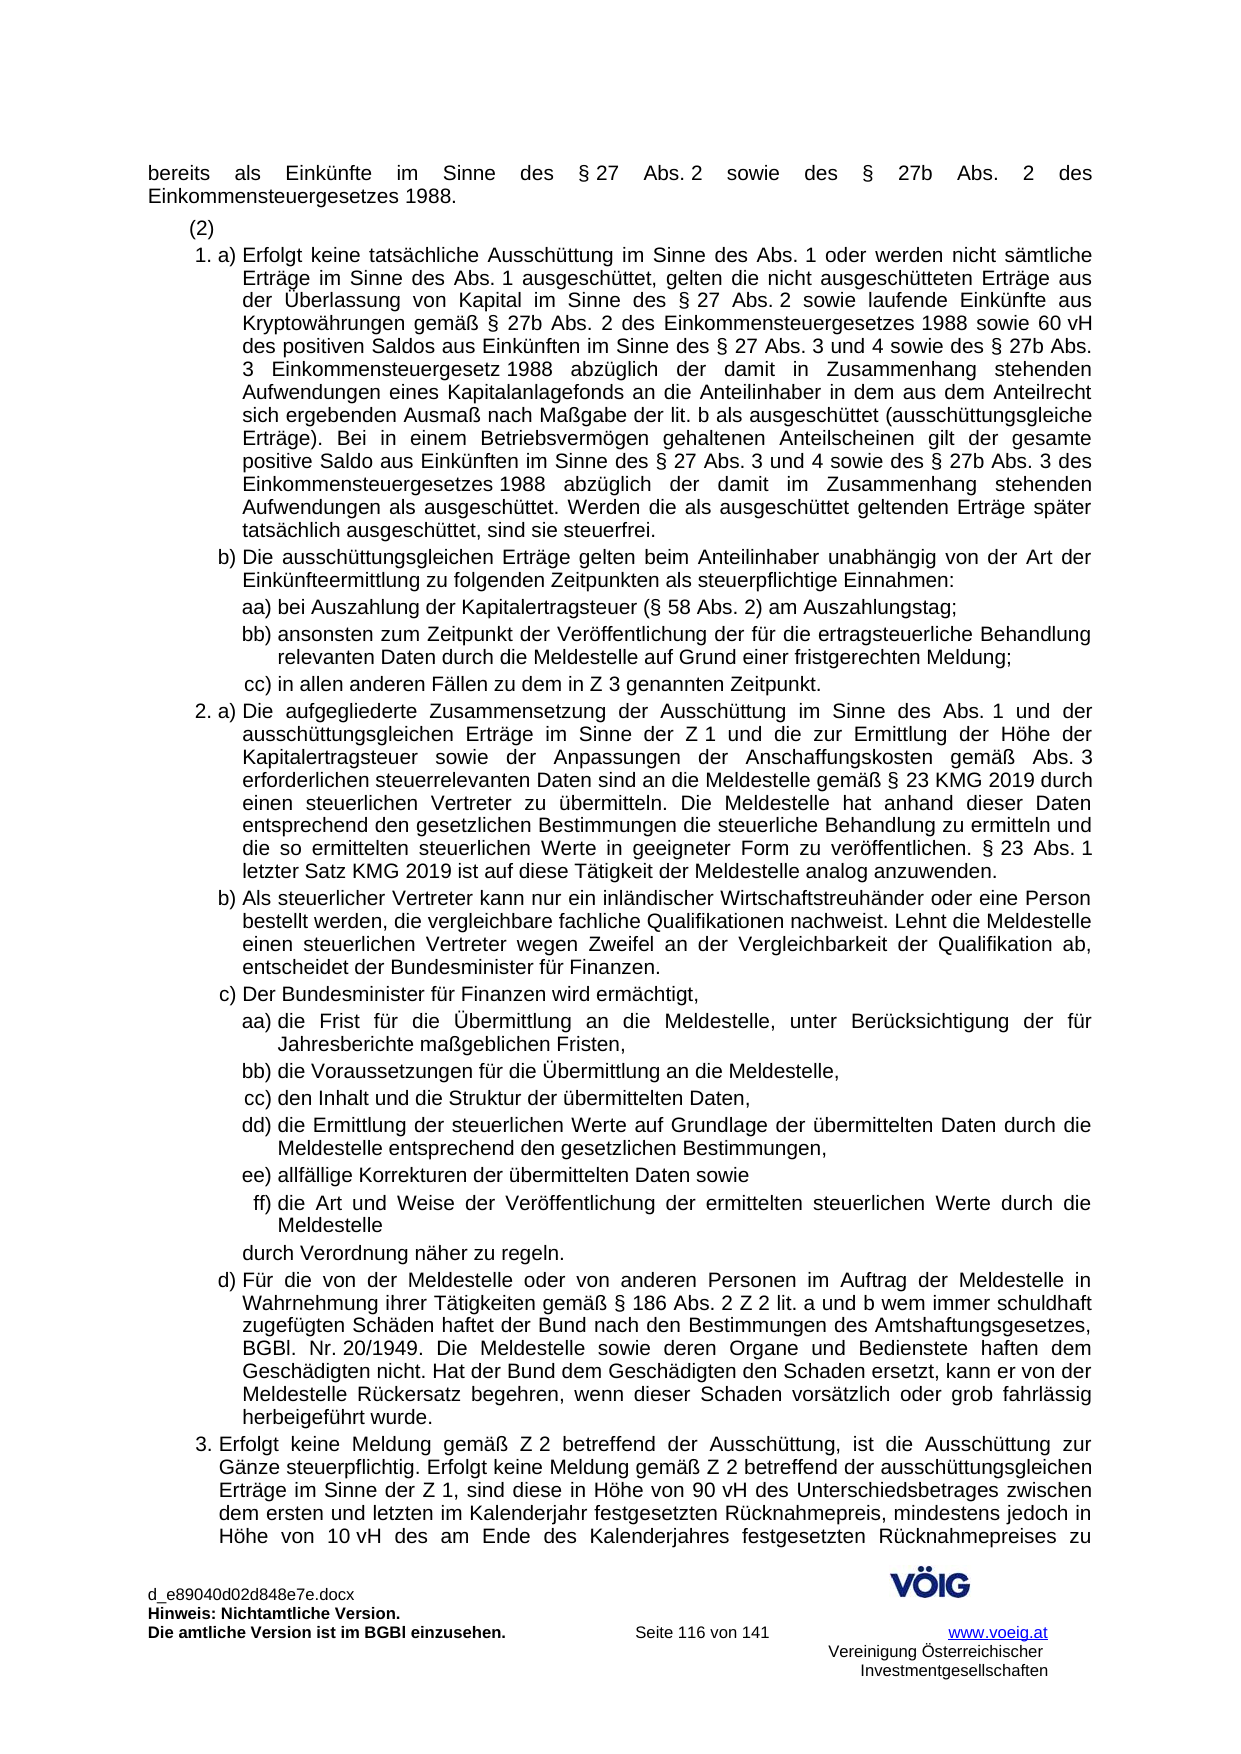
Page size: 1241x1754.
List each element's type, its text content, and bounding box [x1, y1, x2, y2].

text dd) die Ermittlung der steuerlichen Werte auf Grundlage der übermittelten Daten durch die Meldestelle entsprechend den gesetzlichen Bestimmungen, [148, 1114, 1093, 1160]
text cc) den Inhalt und die Struktur der übermittelten Daten, [148, 1087, 1093, 1110]
text (2) [148, 217, 1093, 239]
text ff) die Art und Weise der Veröffentlichung der ermittelten steuerlichen Werte durch die Meldestelle [148, 1192, 1093, 1237]
text ee) allfällige Korrekturen der übermittelten Daten sowie [148, 1164, 1093, 1187]
text b) Als steuerlicher Vertreter kann nur ein inländischer Wirtschaftstreuhänder oder eine Person bestellt werden, die vergleichbare fachliche Qualifikationen nachweist. Lehnt die Meldestelle einen steuerlichen Vertreter wegen Zweifel an der Vergleichbarkeit der Qualifikation ab, entscheidet der Bundesminister für Finanzen. [148, 887, 1093, 979]
text aa) die Frist für die Übermittlung an die Meldestelle, unter Berücksichtigung der für Jahresberichte maßgeblichen Fristen, [148, 1010, 1093, 1056]
text aa) bei Auszahlung der Kapitalertragsteuer (§ 58 Abs. 2) am Auszahlungstag; [148, 596, 1093, 619]
text cc) in allen anderen Fällen zu dem in Z 3 genannten Zeitpunkt. [148, 673, 1093, 696]
text c) Der Bundesminister für Finanzen wird ermächtigt, [148, 983, 1093, 1006]
text bb) ansonsten zum Zeitpunkt der Veröffentlichung der für die ertragsteuerliche Behandlung relevanten Daten durch die Meldestelle auf Grund einer fristgerechten Meldung; [148, 623, 1093, 669]
picture [889, 1565, 972, 1600]
text b) Die ausschüttungsgleichen Erträge gelten beim Anteilinhaber unabhängig von der Art der Einkünfteermittlung zu folgenden Zeitpunkten als steuerpflichtige Einnahmen: [148, 546, 1093, 592]
text 2. a) Die aufgegliederte Zusammensetzung der Ausschüttung im Sinne des Abs. 1 und der ausschüttungsgleichen Erträge im Sinne der Z 1 und die zur Ermittlung der Höhe der Kapitalertragsteuer sowie der Anpassungen der Anschaffungskosten gemäß Abs. 3 erforderlichen steuerrelevanten Daten sind an die Meldestelle gemäß § 23 KMG 2019 durch einen steuerlichen Vertreter zu übermitteln. Die Meldestelle hat anhand dieser Daten entsprechend den gesetzlichen Bestimmungen die steuerliche Behandlung zu ermitteln und die so ermittelten steuerlichen Werte in geeigneter Form zu veröffentlichen. § 23 Abs. 1 letzter Satz KMG 2019 ist auf diese Tätigkeit der Meldestelle analog anzuwenden. [148, 700, 1093, 883]
text 1. a) Erfolgt keine tatsächliche Ausschüttung im Sinne des Abs. 1 oder werden nicht sämtliche Erträge im Sinne des Abs. 1 ausgeschüttet, gelten die nicht ausgeschütteten Erträge aus der Überlassung von Kapital im Sinne des § 27 Abs. 2 sowie laufende Einkünfte aus Kryptowährungen gemäß § 27b Abs. 2 des Einkommensteuergesetzes 1988 sowie 60 vH des positiven Saldos aus Einkünften im Sinne des § 27 Abs. 3 und 4 sowie des § 27b Abs. 3 Einkommensteuergesetz 1988 abzüglich der damit in Zusammenhang stehenden Aufwendungen eines Kapitalanlagefonds an die Anteilinhaber in dem aus dem Anteilrecht sich ergebenden Ausmaß nach Maßgabe der lit. b als ausgeschüttet (ausschüttungsgleiche Erträge). Bei in einem Betriebsvermögen gehaltenen Anteilscheinen gilt der gesamte positive Saldo aus Einkünften im Sinne des § 27 Abs. 3 und 4 sowie des § 27b Abs. 3 des Einkommensteuergesetzes 1988 abzüglich der damit im Zusammenhang stehenden Aufwendungen als ausgeschüttet. Werden die als ausgeschüttet geltenden Erträge später tatsächlich ausgeschüttet, sind sie steuerfrei. [148, 244, 1093, 542]
text d) Für die von der Meldestelle oder von anderen Personen im Auftrag der Meldestelle in Wahrnehmung ihrer Tätigkeiten gemäß § 186 Abs. 2 Z 2 lit. a und b wem immer schuldhaft zugefügten Schäden haftet der Bund nach den Bestimmungen des Amtshaftungsgesetzes, BGBl. Nr. 20/1949. Die Meldestelle sowie deren Organe und Bedienstete haften dem Geschädigten nicht. Hat der Bund dem Geschädigten den Schaden ersetzt, kann er von der Meldestelle Rückersatz begehren, wenn dieser Schaden vorsätzlich oder grob fahrlässig herbeigeführt wurde. [148, 1269, 1093, 1429]
text durch Verordnung näher zu regeln. [242, 1242, 1093, 1264]
text bb) die Voraussetzungen für die Übermittlung an die Meldestelle, [148, 1060, 1093, 1083]
